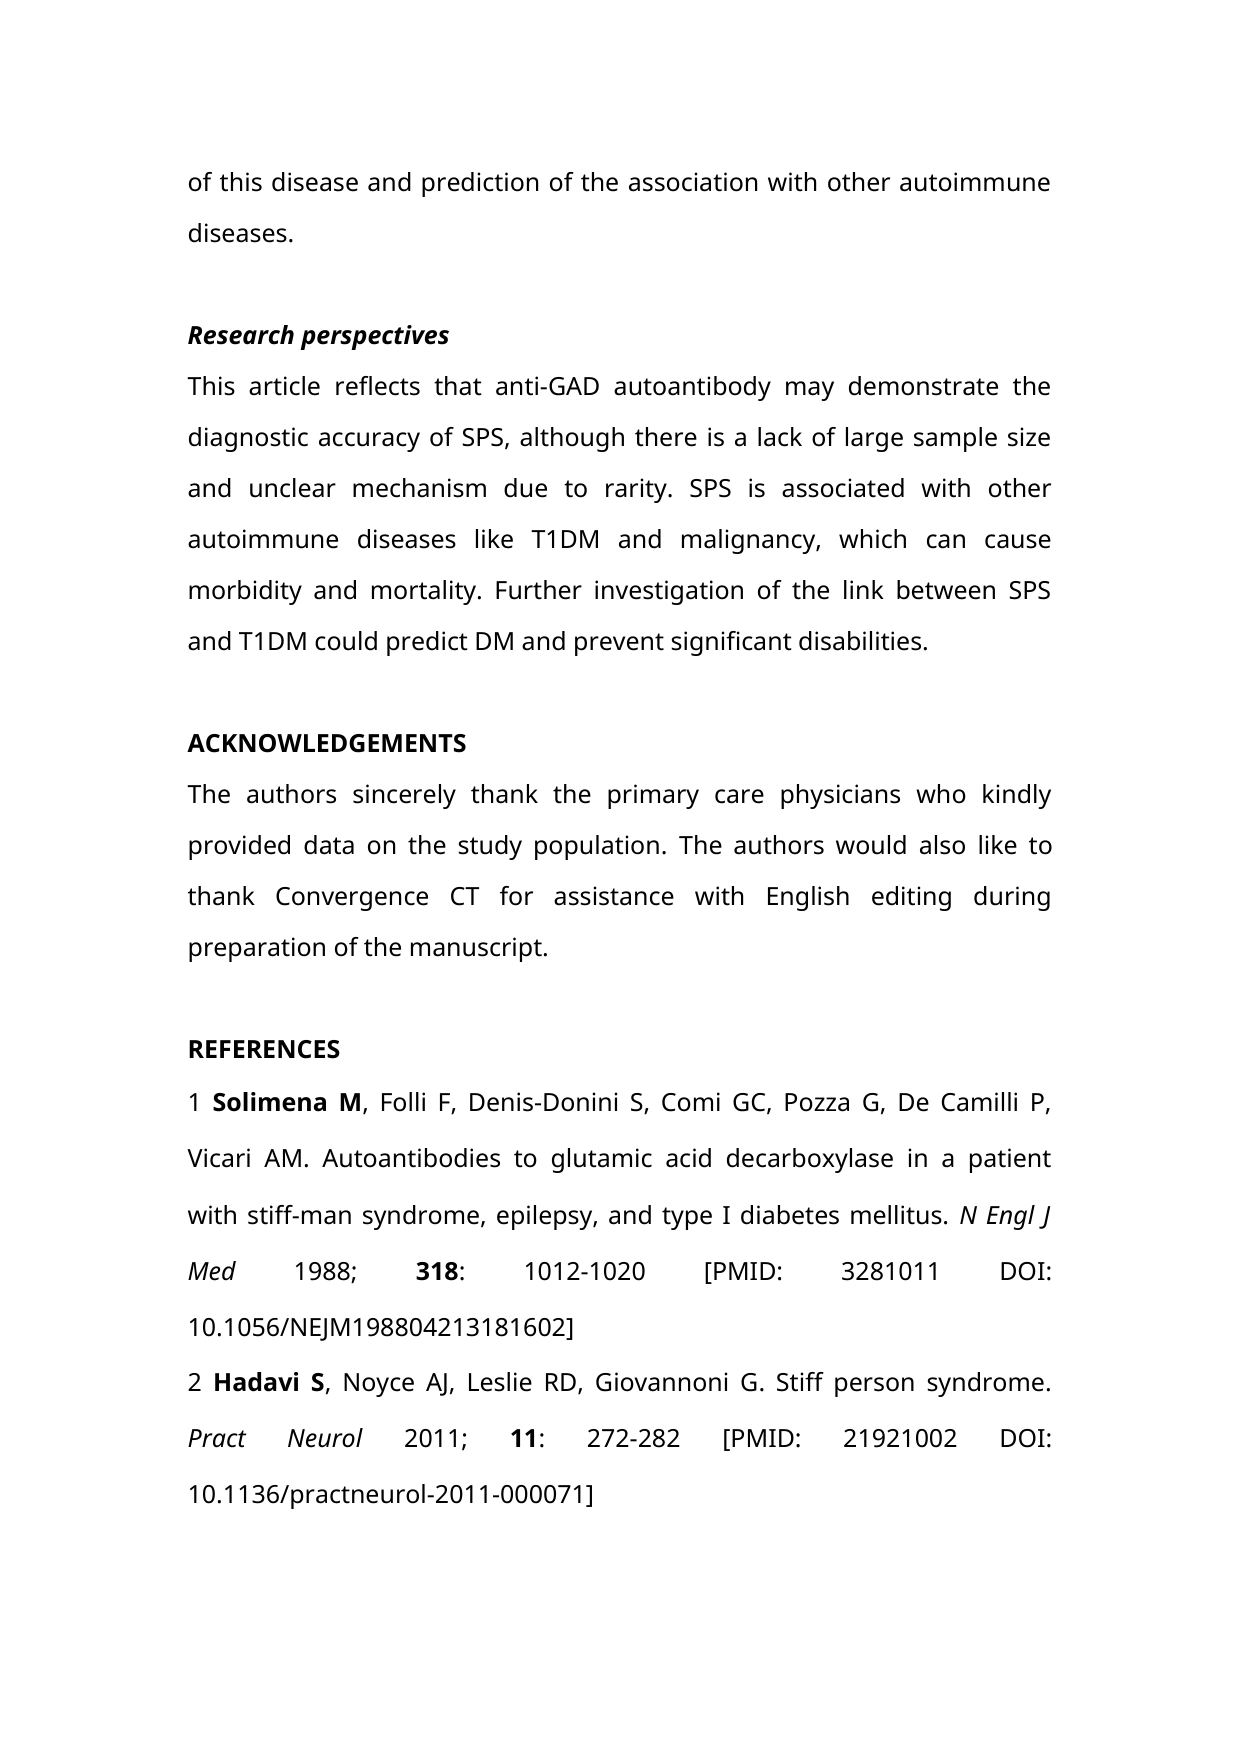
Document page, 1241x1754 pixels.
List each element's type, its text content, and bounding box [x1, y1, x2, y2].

text ACKNOWLEDGEMENTS [187, 726, 1053, 760]
subtitle This article reflects that anti-GAD autoantibody may demonstrate the diagnostic accuracy of SPS, although there is a lack of large sample size and unclear mechanism due to rarity. SPS is associated with other autoimmune diseases like T1DM and malignancy, which can cause morbidity and mortality. Further investigation of the link between SPS and T1DM could predict DM and prevent significant disabilities. [187, 369, 1053, 658]
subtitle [187, 164, 1053, 249]
text 2 Hadavi S, Noyce AJ, Leslie RD, Giovannoni G. Stiff person syndrome. Pract Neurol 2011; 11: 272-282 [PMID: 21921002 DOI: 10.1136/practneurol-2011-000071] [187, 1363, 1053, 1513]
text 1 Solimena M, Folli F, Denis-Donini S, Comi GC, Pozza G, De Camilli P, Vicari AM. Autoantibodies to glutamic acid decarboxylase in a patient with stiff-man syndrome, epilepsy, and type I diabetes mellitus. N Engl J Med 1988; 318: 1012-1020 [PMID: 3281011 DOI: 10.1056/NEJM198804213181602] [187, 1083, 1053, 1346]
subtitle REFERENCES [187, 1032, 1053, 1066]
text The authors sincerely thank the primary care physicians who kindly provided data on the study population. The authors would also like to thank Convergence CT for assistance with English editing during preparation of the manuscript. [187, 777, 1053, 964]
subtitle Research perspectives [187, 318, 1053, 352]
